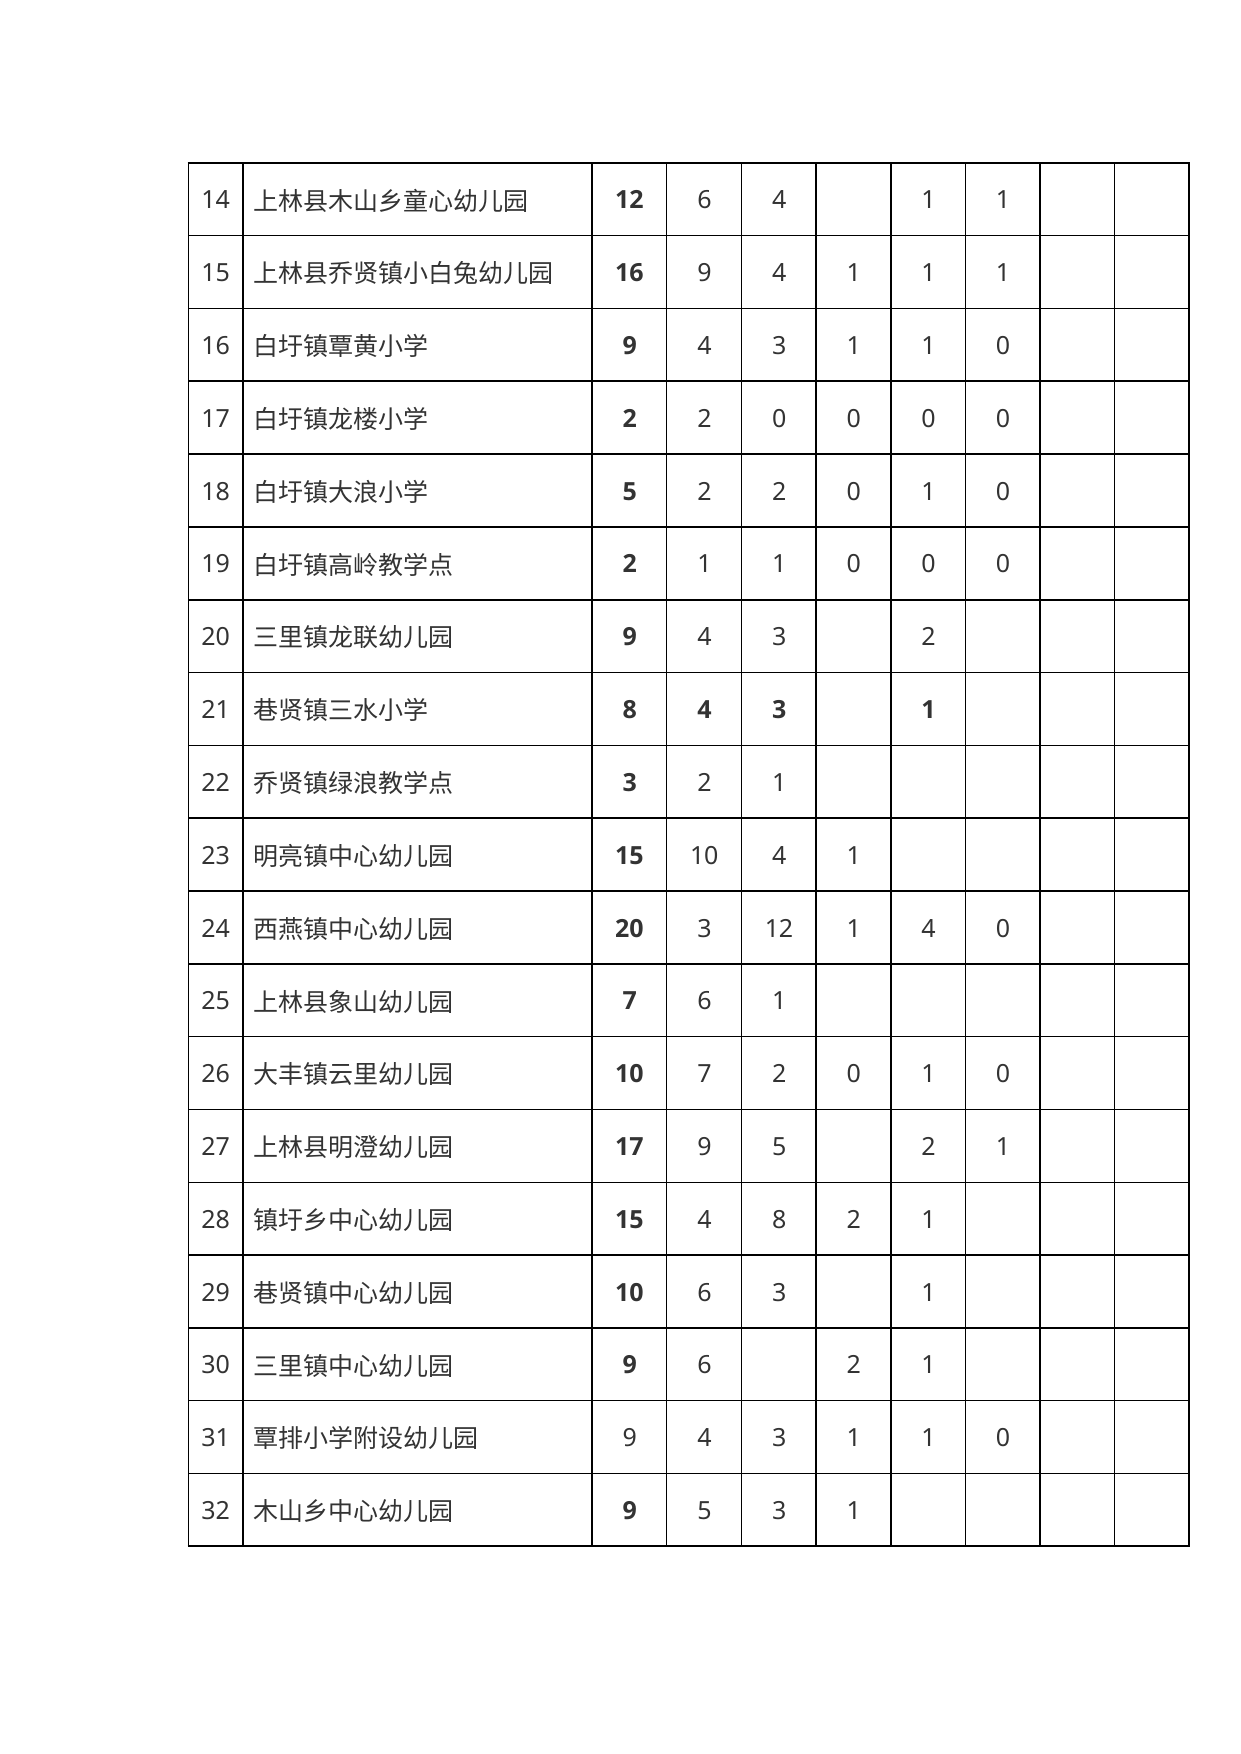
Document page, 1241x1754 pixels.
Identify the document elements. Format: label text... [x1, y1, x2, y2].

table_cell [1115, 1110, 1188, 1181]
table_cell [1115, 1256, 1188, 1327]
table_cell 22 [189, 746, 242, 817]
table_cell 9 [593, 1401, 666, 1473]
table_cell [1190, 1400, 1196, 1473]
table_cell 1 [742, 528, 815, 599]
table_cell [1115, 528, 1188, 599]
table_cell 4 [667, 1401, 741, 1473]
table_cell [1190, 526, 1196, 599]
table_cell [1041, 746, 1114, 817]
table_cell [1041, 819, 1114, 890]
table_cell 21 [189, 673, 242, 744]
table_cell 15 [593, 1183, 666, 1254]
table_cell 3 [667, 892, 741, 963]
table_cell 1 [892, 236, 965, 308]
table_cell [1041, 673, 1114, 744]
table_cell [966, 746, 1039, 817]
table_cell [1041, 1256, 1114, 1327]
table_cell [742, 1329, 815, 1400]
table_cell 9 [593, 601, 666, 672]
table_cell [1041, 1037, 1114, 1108]
table_cell 0 [892, 382, 965, 453]
table_cell 1 [817, 819, 890, 890]
table_cell 上林县明澄幼儿园 [244, 1110, 591, 1181]
table_cell 15 [593, 819, 666, 890]
table_cell [1041, 965, 1114, 1036]
table_cell [1190, 1036, 1196, 1108]
table_cell [1041, 1474, 1114, 1545]
table_cell 16 [189, 309, 242, 380]
table_cell [1041, 164, 1114, 235]
table_cell [1041, 601, 1114, 672]
table_cell [817, 673, 890, 744]
table_cell 2 [742, 455, 815, 526]
table_cell 1 [892, 1256, 965, 1327]
table_cell [1115, 236, 1188, 308]
table_cell [1115, 819, 1188, 890]
table_cell 3 [593, 746, 666, 817]
table_cell 19 [189, 528, 242, 599]
table_cell [1041, 236, 1114, 308]
table_cell [1115, 309, 1188, 380]
table_cell [1041, 892, 1114, 963]
table_cell [966, 673, 1039, 744]
table_cell [1190, 308, 1196, 380]
table_cell 西燕镇中心幼儿园 [244, 892, 591, 963]
table_cell [1115, 1401, 1188, 1473]
table_cell 0 [892, 528, 965, 599]
table_cell [1190, 1254, 1196, 1327]
table_cell 10 [593, 1256, 666, 1327]
table_cell 2 [667, 746, 741, 817]
table_cell 1 [892, 1037, 965, 1108]
table_cell 6 [667, 965, 741, 1036]
table_cell [966, 1474, 1039, 1545]
table_cell 2 [593, 382, 666, 453]
table_cell 0 [817, 1037, 890, 1108]
table_cell [892, 965, 965, 1036]
table_cell 2 [892, 1110, 965, 1181]
table_cell 0 [817, 455, 890, 526]
table_cell 9 [667, 236, 741, 308]
table_cell [1115, 1037, 1188, 1108]
table_cell 4 [892, 892, 965, 963]
table_cell [1115, 746, 1188, 817]
table_cell 明亮镇中心幼儿园 [244, 819, 591, 890]
table_cell 18 [189, 455, 242, 526]
table_cell [1041, 1401, 1114, 1473]
table_cell 23 [189, 819, 242, 890]
table_cell 3 [742, 673, 815, 744]
table_cell 31 [189, 1401, 242, 1473]
table_cell 1 [817, 309, 890, 380]
table_cell 乔贤镇绿浪教学点 [244, 746, 591, 817]
table_cell [1115, 1183, 1188, 1254]
table_cell 4 [667, 673, 741, 744]
table_cell [1115, 965, 1188, 1036]
table_cell 1 [966, 236, 1039, 308]
table_cell [966, 1256, 1039, 1327]
table_cell 上林县象山幼儿园 [244, 965, 591, 1036]
table_cell 7 [667, 1037, 741, 1108]
table_cell 2 [667, 382, 741, 453]
table_cell 三里镇中心幼儿园 [244, 1329, 591, 1400]
table_cell 白圩镇大浪小学 [244, 455, 591, 526]
table_cell 20 [189, 601, 242, 672]
table_cell 3 [742, 601, 815, 672]
table_cell [817, 1110, 890, 1181]
table_cell 25 [189, 965, 242, 1036]
table_cell [1041, 382, 1114, 453]
table_cell 1 [892, 455, 965, 526]
table_cell 17 [593, 1110, 666, 1181]
table_cell [892, 819, 965, 890]
table_cell [1190, 745, 1196, 817]
table_cell [1190, 817, 1196, 890]
table_cell 4 [742, 819, 815, 890]
table_cell 4 [742, 236, 815, 308]
table_cell 1 [892, 673, 965, 744]
table_cell 1 [817, 1401, 890, 1473]
table_cell 1 [817, 236, 890, 308]
table_cell [1190, 963, 1196, 1036]
table_cell 15 [189, 236, 242, 308]
table_cell 2 [817, 1183, 890, 1254]
table_cell [1115, 1474, 1188, 1545]
table_cell 上林县木山乡童心幼儿园 [244, 164, 591, 235]
table_cell 1 [892, 164, 965, 235]
table_cell 14 [189, 164, 242, 235]
table_cell 镇圩乡中心幼儿园 [244, 1183, 591, 1254]
table_cell 1 [742, 965, 815, 1036]
table_cell 5 [742, 1110, 815, 1181]
table_cell [1190, 1327, 1196, 1400]
table_cell 10 [667, 819, 741, 890]
table_cell 巷贤镇三水小学 [244, 673, 591, 744]
table_cell 三里镇龙联幼儿园 [244, 601, 591, 672]
table_cell 5 [667, 1474, 741, 1545]
table_cell 1 [667, 528, 741, 599]
table_cell [1041, 528, 1114, 599]
table_cell [1115, 382, 1188, 453]
table_cell 30 [189, 1329, 242, 1400]
table_cell 0 [966, 528, 1039, 599]
table_cell 5 [593, 455, 666, 526]
table_cell 2 [667, 455, 741, 526]
table_cell 0 [966, 1037, 1039, 1108]
table_cell [1041, 1329, 1114, 1400]
table_cell 4 [667, 601, 741, 672]
table_cell [966, 1329, 1039, 1400]
table_cell 0 [966, 382, 1039, 453]
table_cell 9 [667, 1110, 741, 1181]
table_cell 0 [817, 528, 890, 599]
table_cell 4 [667, 309, 741, 380]
table_cell 1 [742, 746, 815, 817]
table_cell [1190, 453, 1196, 526]
table_cell [817, 1256, 890, 1327]
table_cell 8 [742, 1183, 815, 1254]
table_cell [1115, 1329, 1188, 1400]
table_cell 27 [189, 1110, 242, 1181]
table_cell 0 [966, 1401, 1039, 1473]
table_cell 0 [966, 455, 1039, 526]
table_cell 24 [189, 892, 242, 963]
table_cell 9 [593, 1474, 666, 1545]
table_cell [1190, 380, 1196, 453]
table_cell [1190, 599, 1196, 672]
table_cell 32 [189, 1474, 242, 1545]
table_cell [1115, 892, 1188, 963]
table_cell 白圩镇高岭教学点 [244, 528, 591, 599]
table_cell 28 [189, 1183, 242, 1254]
table_cell 0 [742, 382, 815, 453]
table_cell 6 [667, 164, 741, 235]
table_cell 覃排小学附设幼儿园 [244, 1401, 591, 1473]
table_cell 9 [593, 1329, 666, 1400]
table_cell [1115, 601, 1188, 672]
table_cell 3 [742, 1256, 815, 1327]
table_cell 8 [593, 673, 666, 744]
table_cell 0 [966, 892, 1039, 963]
table_cell 10 [593, 1037, 666, 1108]
table_cell [892, 746, 965, 817]
table_cell 2 [892, 601, 965, 672]
table_cell 3 [742, 309, 815, 380]
table_cell 3 [742, 1401, 815, 1473]
table_cell 1 [966, 164, 1039, 235]
table_cell 4 [667, 1183, 741, 1254]
table_cell 1 [892, 1183, 965, 1254]
table_cell 0 [817, 382, 890, 453]
table_cell 大丰镇云里幼儿园 [244, 1037, 591, 1108]
table_cell [1041, 1110, 1114, 1181]
table_cell [1041, 455, 1114, 526]
table_cell [1115, 455, 1188, 526]
table_cell 巷贤镇中心幼儿园 [244, 1256, 591, 1327]
table_cell [817, 965, 890, 1036]
table_cell 12 [593, 164, 666, 235]
table_cell [1190, 235, 1196, 308]
table_cell 7 [593, 965, 666, 1036]
table_cell 1 [892, 1329, 965, 1400]
table_cell 3 [742, 1474, 815, 1545]
table_cell 4 [742, 164, 815, 235]
table_cell 1 [892, 309, 965, 380]
table_cell [817, 164, 890, 235]
table_cell 2 [742, 1037, 815, 1108]
table_cell [966, 1183, 1039, 1254]
table_cell [1190, 1473, 1196, 1545]
table_cell 1 [966, 1110, 1039, 1181]
table_cell 白圩镇覃黄小学 [244, 309, 591, 380]
table_cell [1190, 1109, 1196, 1181]
table_cell 白圩镇龙楼小学 [244, 382, 591, 453]
table_cell 29 [189, 1256, 242, 1327]
table_cell 26 [189, 1037, 242, 1108]
table_cell [817, 601, 890, 672]
table_cell 17 [189, 382, 242, 453]
table_cell [1190, 890, 1196, 963]
table_cell [1190, 1181, 1196, 1254]
table_cell 上林县乔贤镇小白兔幼儿园 [244, 236, 591, 308]
table_cell 1 [892, 1401, 965, 1473]
table_cell 6 [667, 1256, 741, 1327]
table_cell 2 [817, 1329, 890, 1400]
table_cell [966, 965, 1039, 1036]
table_cell 1 [817, 1474, 890, 1545]
table_cell [1190, 672, 1196, 744]
table_cell [817, 746, 890, 817]
table_cell 20 [593, 892, 666, 963]
table_cell 9 [593, 309, 666, 380]
table_cell [1115, 673, 1188, 744]
table_cell 0 [966, 309, 1039, 380]
table_cell [1190, 162, 1196, 235]
table_cell [892, 1474, 965, 1545]
table_cell [1115, 164, 1188, 235]
table_cell 1 [817, 892, 890, 963]
table_cell [966, 601, 1039, 672]
table_cell [1041, 309, 1114, 380]
table_cell [1041, 1183, 1114, 1254]
table_cell 木山乡中心幼儿园 [244, 1474, 591, 1545]
table_cell [966, 819, 1039, 890]
table_cell 12 [742, 892, 815, 963]
table_cell 6 [667, 1329, 741, 1400]
table_cell 2 [593, 528, 666, 599]
table_cell 16 [593, 236, 666, 308]
